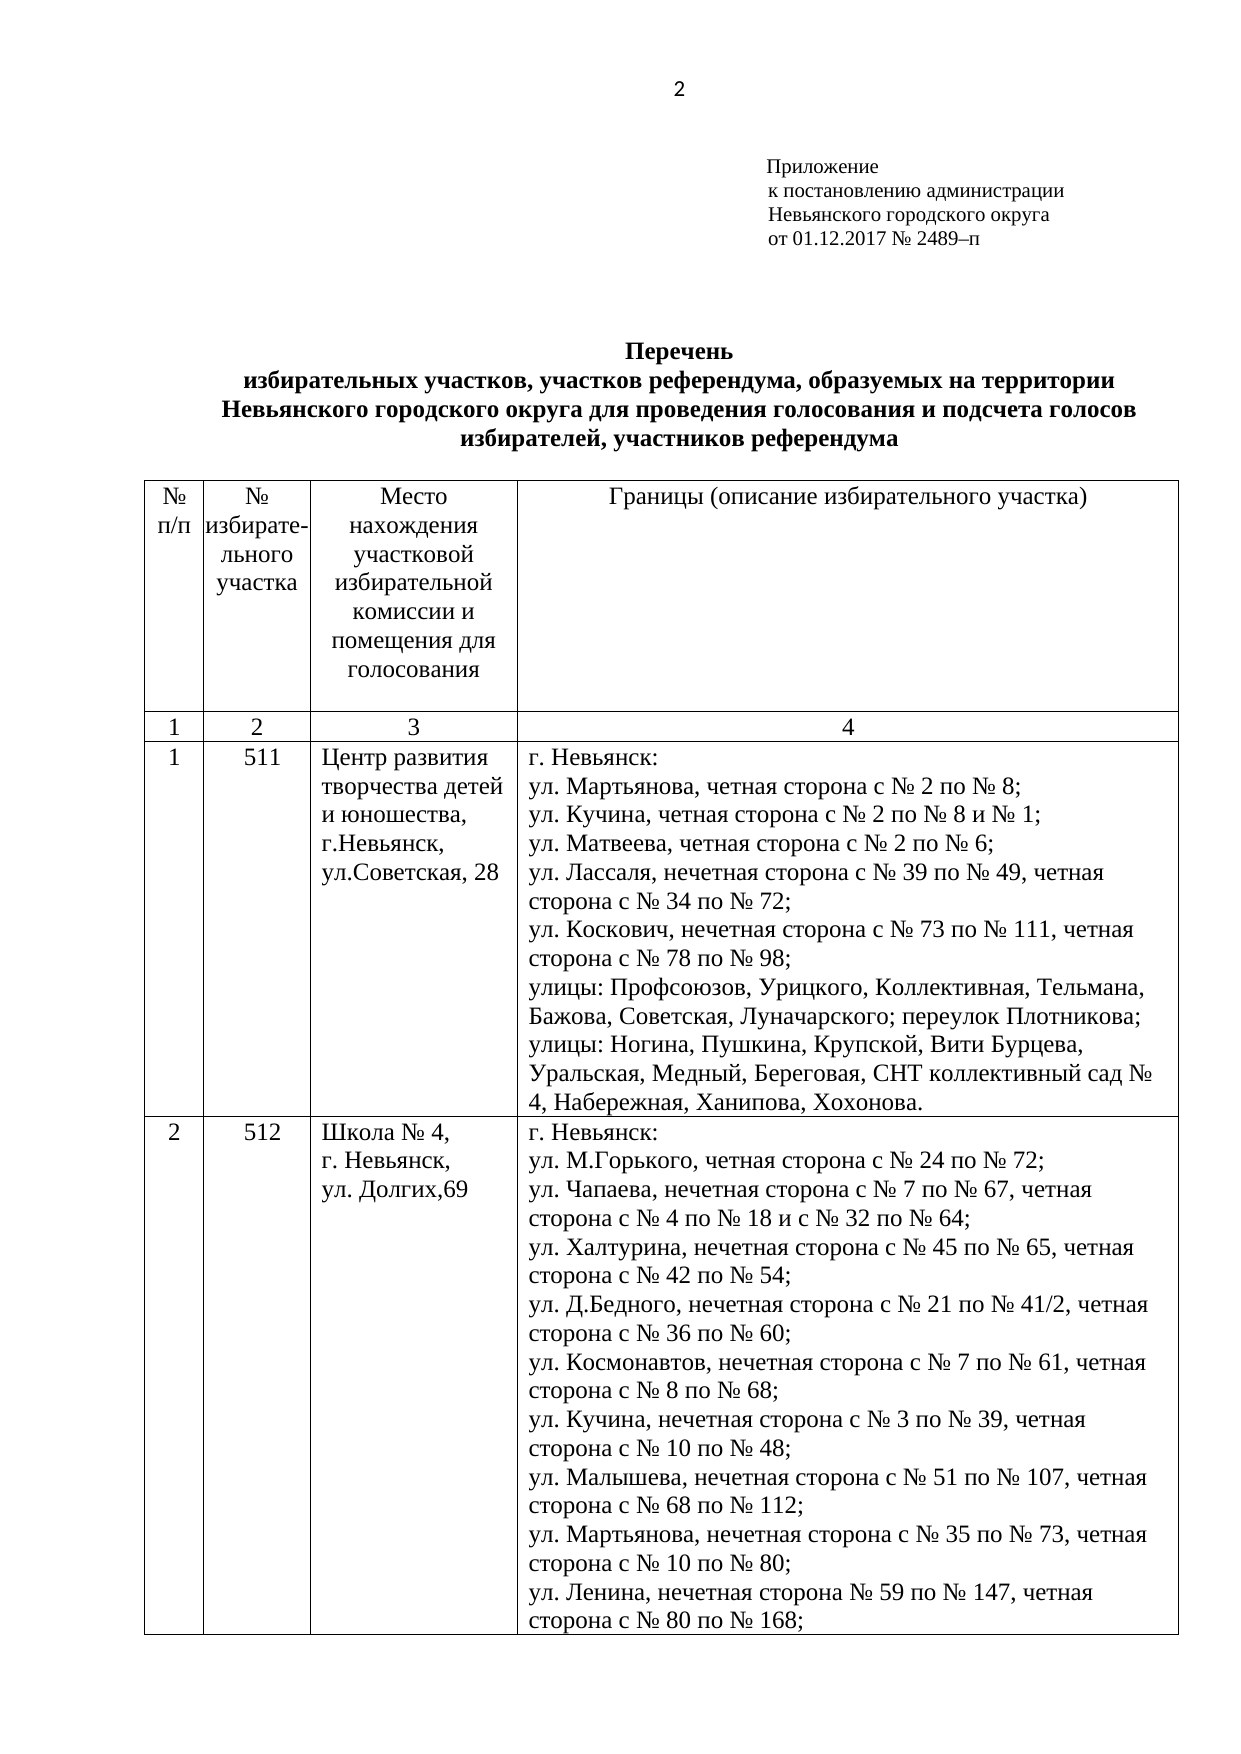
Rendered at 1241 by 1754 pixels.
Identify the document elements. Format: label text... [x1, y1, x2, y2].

table_cell 3 [311, 712, 517, 741]
text Перечень [177, 336, 1181, 365]
table_cell Центр развития творчества детей и юношества, г.Невьянск, ул.Советская, 28 [311, 742, 517, 1116]
text от 01.12.2017 № 2489–п [768, 226, 1181, 250]
table_header № п/п [145, 481, 203, 711]
text Невьянского городского округа [768, 202, 1181, 226]
table_header Границы (описание избирательного участка) [518, 481, 1178, 711]
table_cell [518, 1117, 1178, 1634]
table_header № избирате-льного участка [204, 481, 310, 711]
table_cell 512 [204, 1117, 310, 1634]
text избирательных участков, участков референдума, образуемых на территории Невьянского городского округа для проведения голосования и подсчета голосов избирателей, участников референдума [177, 365, 1181, 451]
table_cell 2 [204, 712, 310, 741]
table_cell г. Невьянск: ул. Мартьянова, четная сторона с № 2 по № 8; ул. Кучина, четная сторона с № 2 по № 8 и № 1; ул. Матвеева, четная сторона с № 2 по № 6; ул. Лассаля, нечетная сторона с № 39 по № 49, четная сторона c № 34 по № 72; ул. Коскович, нечетная сторона с № 73 по № 111, четная сторона с № 78 по № 98; улицы: Профсоюзов, Урицкого, Коллективная, Тельмана, Бажова, Советская, Луначарского; переулок Плотникова; улицы: Ногина, Пушкина, Крупской, Вити Бурцева, Уральская, Медный, Береговая, СНТ коллективный сад № 4, Набережная, Ханипова, Хохонова. [518, 742, 1178, 1116]
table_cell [311, 1117, 517, 1634]
text Приложение [177, 154, 1181, 178]
table_cell 1 [145, 742, 203, 1116]
table_cell 511 [204, 742, 310, 1116]
table_header Место нахождения участковой избирательной комиссии и помещения для голосования [311, 481, 517, 711]
table_cell 4 [518, 712, 1178, 741]
table_cell 1 [145, 712, 203, 741]
table_cell 2 [145, 1117, 203, 1634]
text к постановлению администрации [768, 178, 1181, 202]
